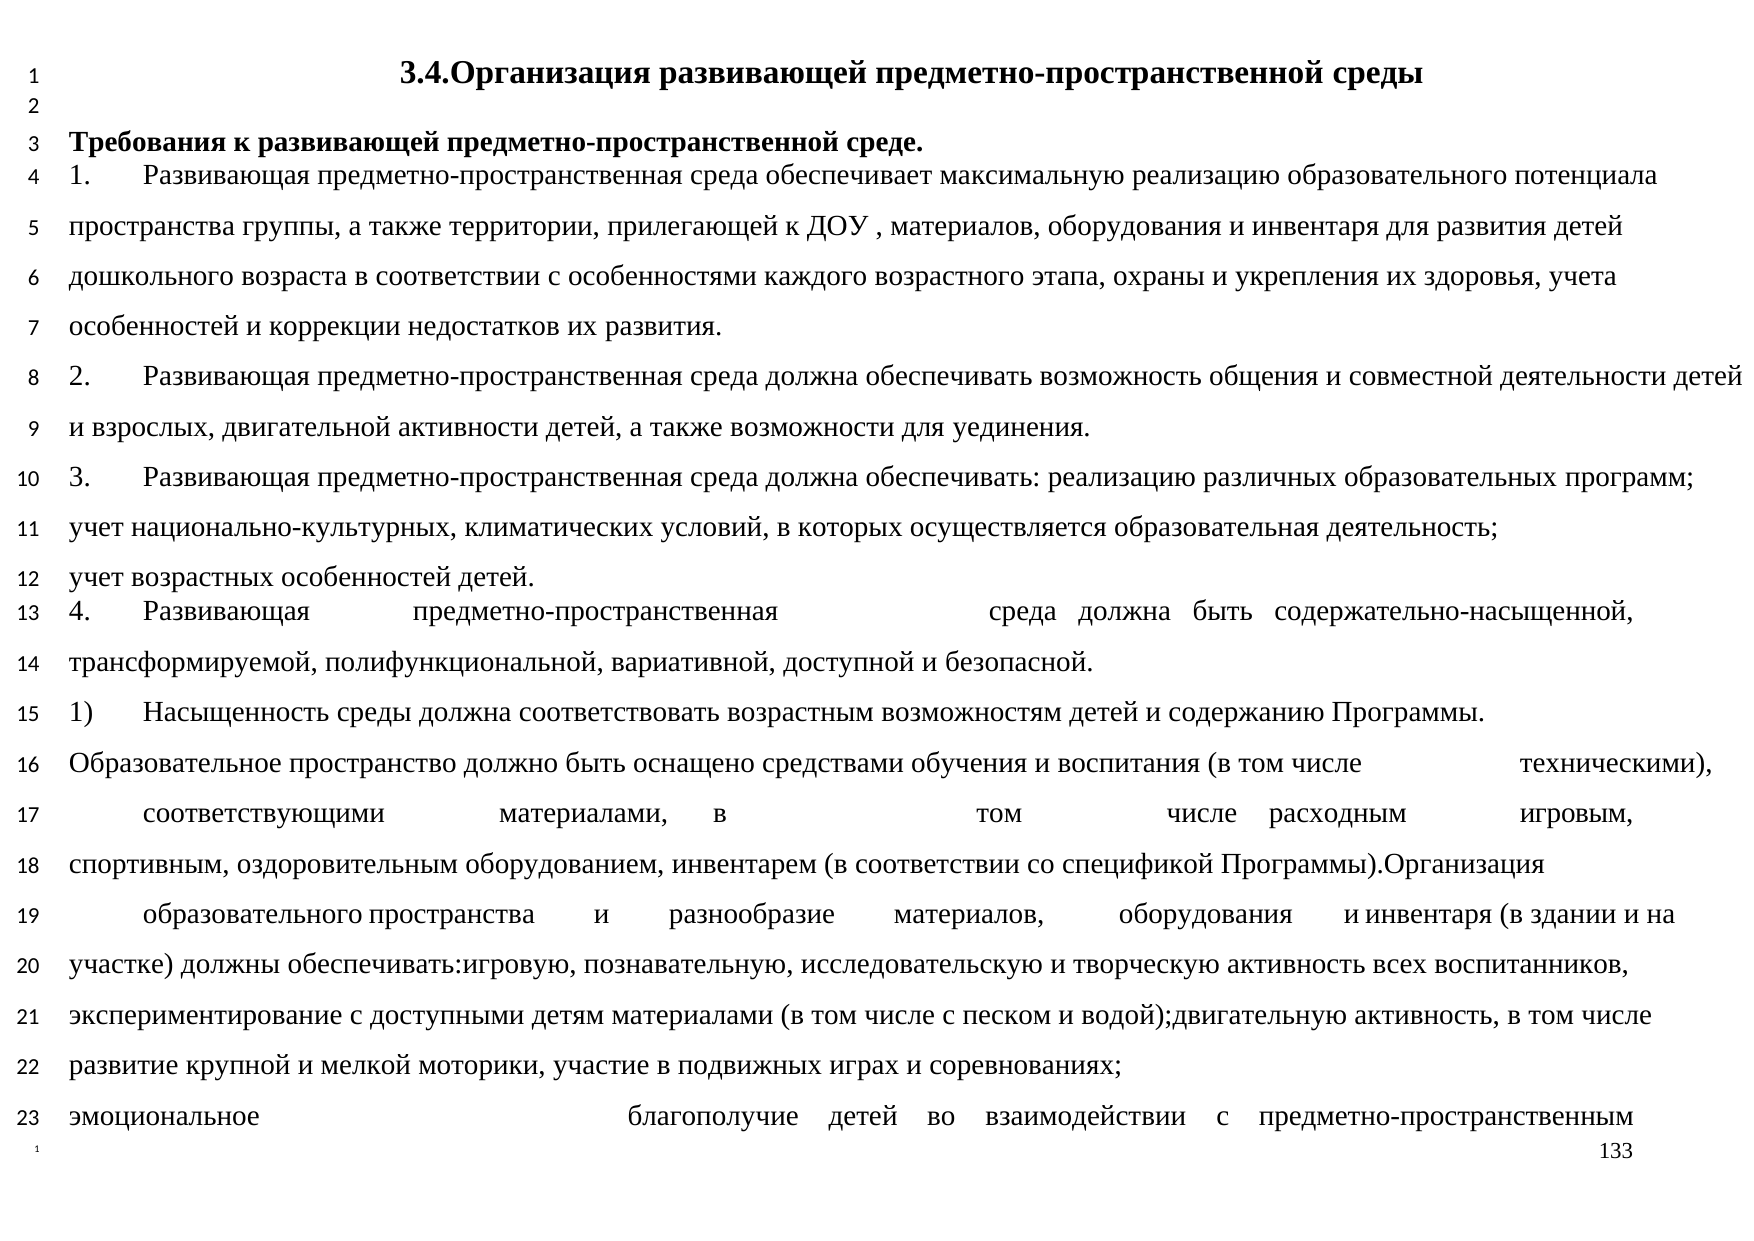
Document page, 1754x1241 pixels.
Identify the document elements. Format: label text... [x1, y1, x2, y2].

list Развивающая предметно-пространственная среда обеспечивает максимальную реализацию образовательного потенциала пространства группы, а также территории, прилегающей к ДОУ , материалов, оборудования и инвентаря для развития детей дошкольного возраста в соответствии с особенностями каждого возрастного этапа, охраны и укрепления их здоровья, учета особенностей и коррекции недостатков их развития. [69, 157, 1754, 342]
list Насыщенность среды должна соответствовать возрастным возможностям детей и содержанию Программы. [69, 694, 1754, 728]
text учет возрастных особенностей детей. [69, 560, 1754, 593]
subtitle Требования к развивающей предметно-пространственной среде. [69, 124, 1754, 157]
list Развивающая предметно-пространственная среда должна обеспечивать возможность общения и совместной деятельности детей и взрослых, двигательной активности детей, а также возможности для уединения. [69, 358, 1754, 442]
text спортивным, оздоровительным оборудованием, инвентарем (в соответствии со спецификой Программы).Организация образовательного пространства и разнообразие материалов, оборудования и инвентаря (в здании и на участке) должны обеспечивать:игровую, познавательную, исследовательскую и творческую активность всех воспитанников, экспериментирование с доступными детям материалами (в том числе с песком и водой);двигательную активность, в том числе развитие крупной и мелкой моторики, участие в подвижных играх и соревнованиях; [69, 846, 1754, 1081]
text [69, 1098, 1754, 1131]
text учет национально-культурных, климатических условий, в которых осуществляется образовательная деятельность; [69, 509, 1754, 543]
list Развивающая предметно-пространственная среда должна быть содержательно-насыщенной, трансформируемой, полифункциональной, вариативной, доступной и безопасной. [69, 593, 1754, 677]
list Развивающая предметно-пространственная среда должна обеспечивать: реализацию различных образовательных программ; [69, 459, 1754, 493]
subtitle 3.4.Организация развивающей предметно-пространственной среды [69, 52, 1754, 90]
text Образовательное пространство должно быть оснащено средствами обучения и воспитания (в том числе техническими), соответствующими материалами, в том числе расходным игровым, [69, 745, 1754, 829]
